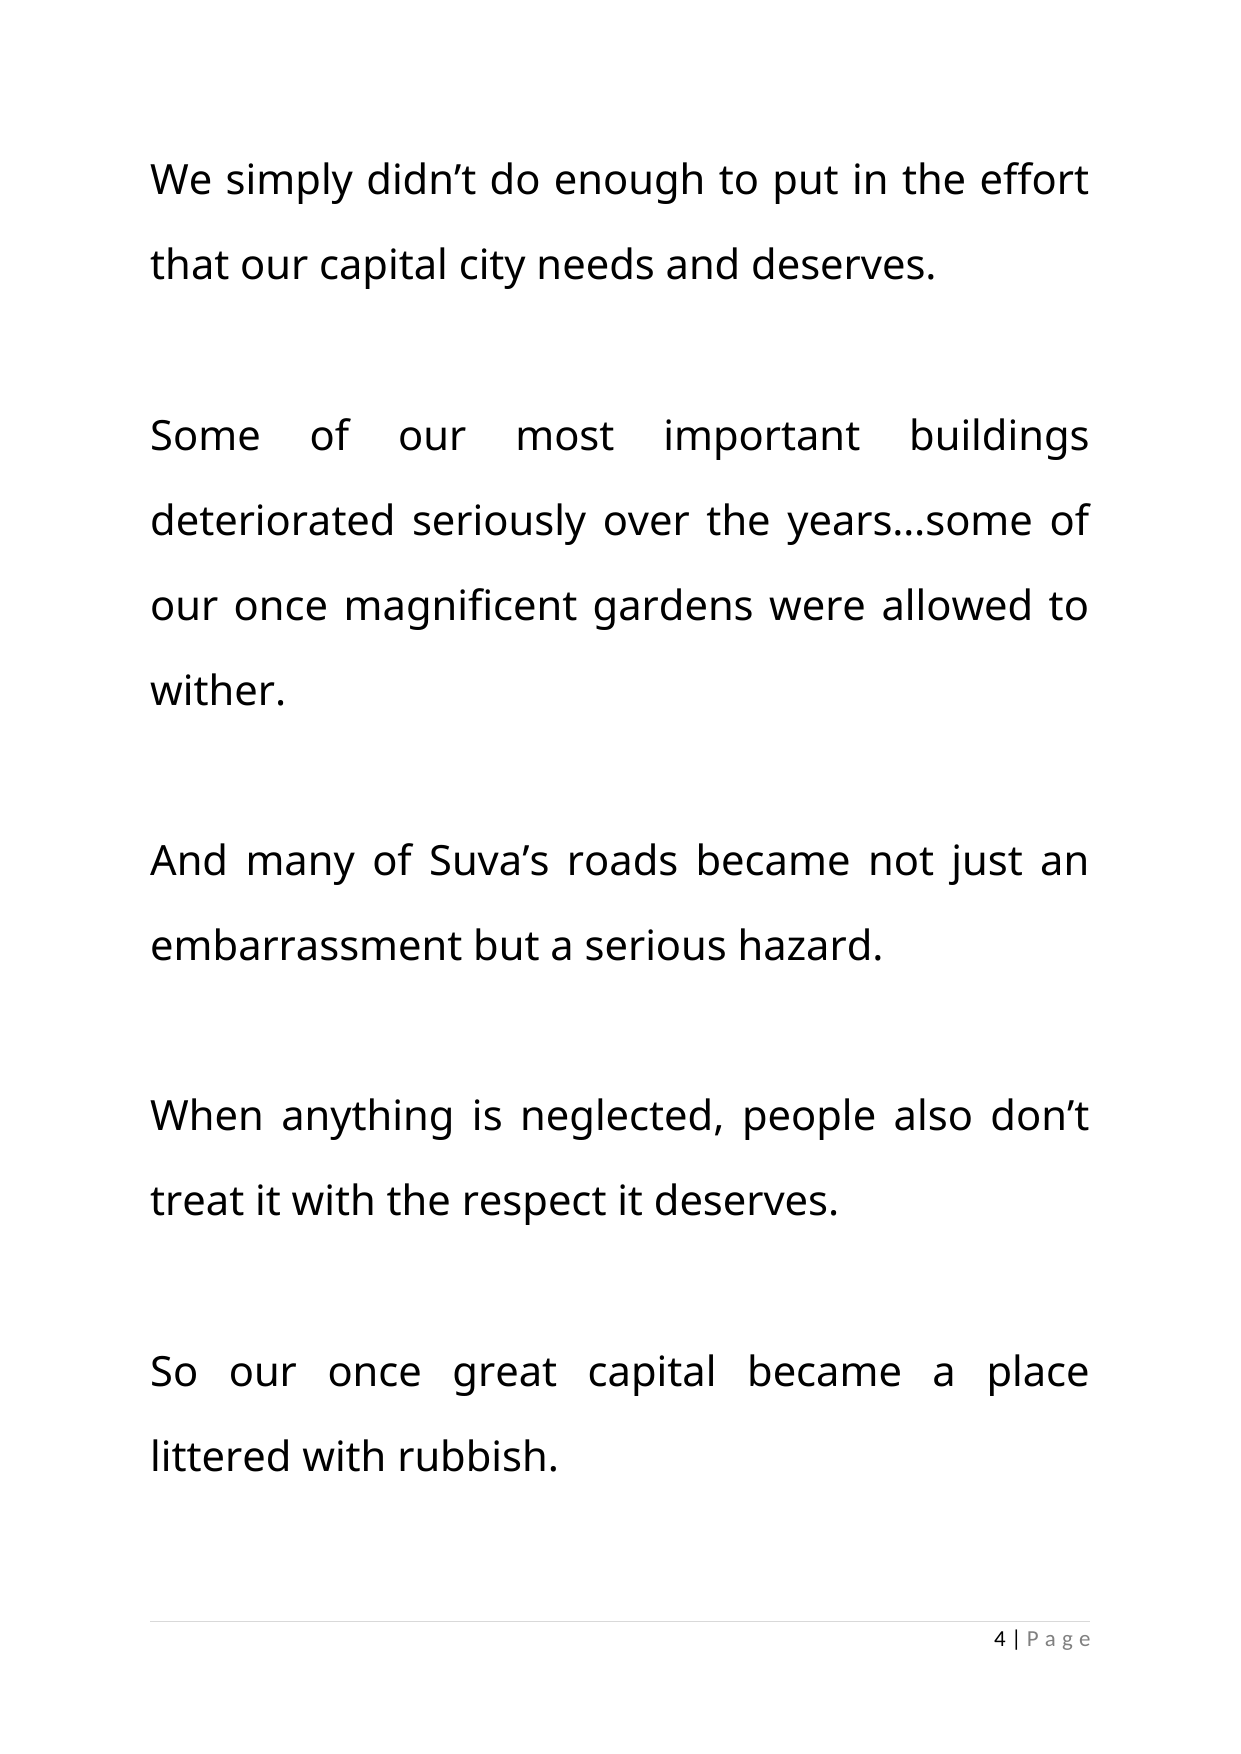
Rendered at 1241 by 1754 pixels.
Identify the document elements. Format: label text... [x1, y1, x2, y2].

text So our once great capital became a place littered with rubbish. [150, 1341, 1090, 1483]
text Some of our most important buildings deteriorated seriously over the years…some of our once magnificent gardens were allowed to wither. [150, 405, 1090, 717]
text And many of Suva’s roads became not just an embarrassment but a serious hazard. [150, 831, 1090, 973]
text We simply didn’t do enough to put in the effort that our capital city needs and deserves. [150, 150, 1090, 292]
text When anything is neglected, people also don’t treat it with the respect it deserves. [150, 1086, 1090, 1228]
